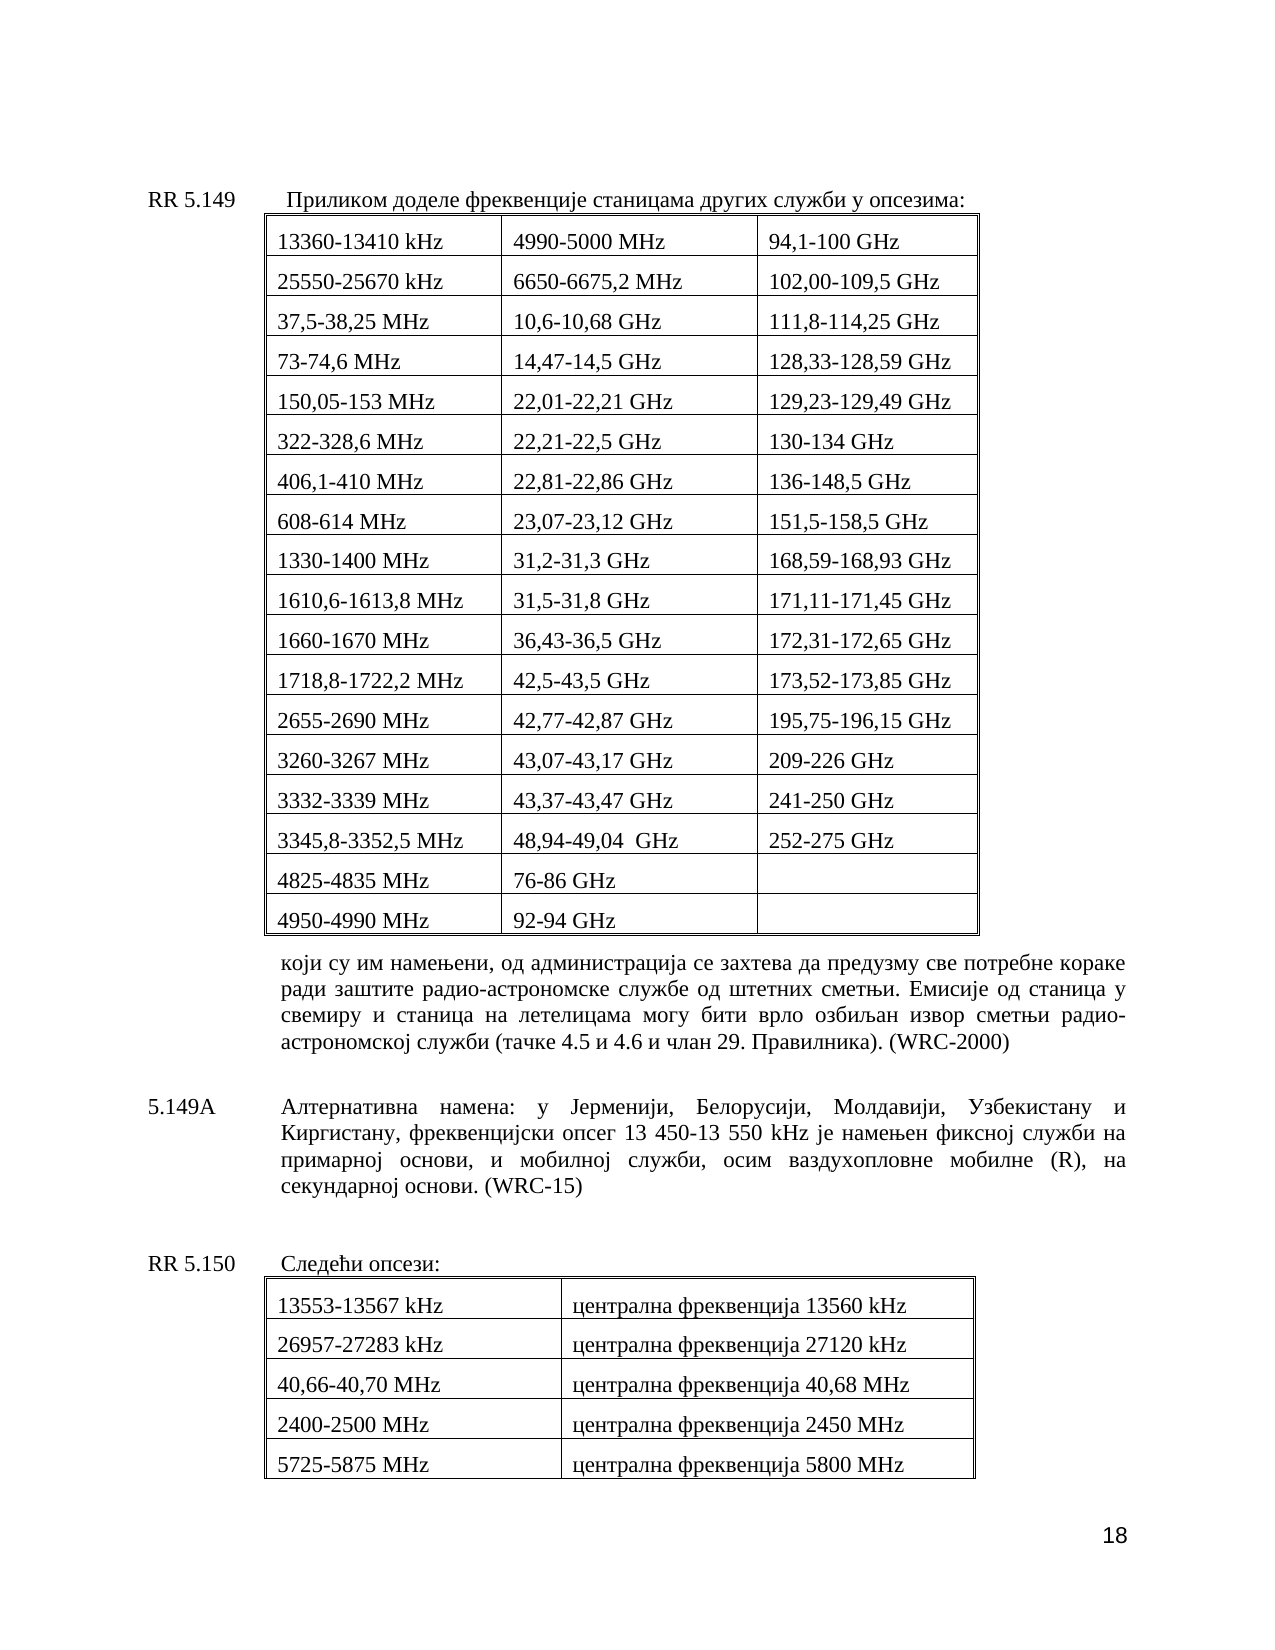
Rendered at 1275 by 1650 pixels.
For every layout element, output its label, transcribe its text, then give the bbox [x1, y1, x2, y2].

table_cell [758, 894, 977, 933]
table_cell централна фреквенција 5800 MHz [562, 1439, 973, 1478]
table_header 13360-13410 kHz [267, 216, 501, 255]
table_cell 406,1-410 MHz [267, 455, 501, 494]
table_cell 171,11-171,45 GHz [758, 575, 977, 614]
table_cell 5725-5875 MHz [267, 1439, 561, 1478]
list RR 5.149 Приликом доделе фреквенције станицама других служби у опсезима: [148, 186, 1127, 213]
table_cell 48,94-49,04 GHz [502, 814, 757, 853]
table_cell 3345,8-3352,5 MHz [267, 814, 501, 853]
table_cell 322-328,6 MHz [267, 415, 501, 454]
table_cell 31,5-31,8 GHz [502, 575, 757, 614]
table_cell 92-94 GHz [502, 894, 757, 933]
table_cell 40,66-40,70 MHz [267, 1359, 561, 1398]
table_cell 3332-3339 MHz [267, 775, 501, 813]
table_cell 42,5-43,5 GHz [502, 655, 757, 694]
table_cell 73-74,6 MHz [267, 336, 501, 374]
table_cell 3260-3267 MHz [267, 735, 501, 773]
table_cell 2655-2690 MHz [267, 695, 501, 733]
table_cell [758, 854, 977, 893]
table_cell 111,8-114,25 GHz [758, 296, 977, 334]
table_cell 42,77-42,87 GHz [502, 695, 757, 733]
table_cell 151,5-158,5 GHz [758, 495, 977, 534]
table_cell 1660-1670 MHz [267, 615, 501, 654]
table_cell 22,01-22,21 GHz [502, 376, 757, 414]
table_cell 25550-25670 kHz [267, 256, 501, 295]
table_header 4990-5000 MHz [502, 216, 757, 255]
table_cell 37,5-38,25 MHz [267, 296, 501, 334]
table_header 94,1-100 GHz [758, 216, 977, 255]
table_cell 252-275 GHz [758, 814, 977, 853]
table_cell централна фреквенција 40,68 MHz [562, 1359, 973, 1398]
table_cell 10,6-10,68 GHz [502, 296, 757, 334]
table_cell 76-86 GHz [502, 854, 757, 893]
table_cell централна фреквенција 27120 kHz [562, 1319, 973, 1358]
table_cell 6650-6675,2 MHz [502, 256, 757, 295]
table_cell 1718,8-1722,2 MHz [267, 655, 501, 694]
table_cell 14,47-14,5 GHz [502, 336, 757, 374]
table_cell 172,31-172,65 GHz [758, 615, 977, 654]
table_cell 136-148,5 GHz [758, 455, 977, 494]
table_cell 36,43-36,5 GHz [502, 615, 757, 654]
table_cell 102,00-109,5 GHz [758, 256, 977, 295]
list RR 5.150 Следећи опсези: [148, 1250, 1127, 1276]
table_cell 4950-4990 MHz [267, 894, 501, 933]
table_cell 173,52-173,85 GHz [758, 655, 977, 694]
table_header 13553-13567 kHz [267, 1279, 561, 1318]
table_cell 22,21-22,5 GHz [502, 415, 757, 454]
table_cell 43,37-43,47 GHz [502, 775, 757, 813]
table_cell 150,05-153 MHz [267, 376, 501, 414]
table_cell 130-134 GHz [758, 415, 977, 454]
table_cell 2400-2500 MHz [267, 1399, 561, 1438]
table_cell 26957-27283 kHz [267, 1319, 561, 1358]
table_header централна фреквенција 13560 kHz [562, 1279, 973, 1318]
table_cell 1330-1400 MHz [267, 535, 501, 574]
table_cell 1610,6-1613,8 MHz [267, 575, 501, 614]
table_cell 43,07-43,17 GHz [502, 735, 757, 773]
table_cell 241-250 GHz [758, 775, 977, 813]
table_cell 129,23-129,49 GHz [758, 376, 977, 414]
table_cell 195,75-196,15 GHz [758, 695, 977, 733]
table_cell 128,33-128,59 GHz [758, 336, 977, 374]
text 5.149A Алтернативна намена: у Јерменији, Белорусији, Молдавији, Узбекистану и Киргистану, фреквенцијски опсег 13 450-13 550 kHz је намењен фиксној служби на примарној основи, и мобилној служби, осим ваздухопловне мобилне (R), на секундарној основи. (WRC-15) [148, 1093, 1127, 1198]
table_cell 209-226 GHz [758, 735, 977, 773]
table_cell 31,2-31,3 GHz [502, 535, 757, 574]
table_cell централна фреквенција 2450 MHz [562, 1399, 973, 1438]
table_cell 23,07-23,12 GHz [502, 495, 757, 534]
table_cell 4825-4835 MHz [267, 854, 501, 893]
table_cell 608-614 MHz [267, 495, 501, 534]
table_cell 168,59-168,93 GHz [758, 535, 977, 574]
list који су им намењени, од администрација се захтева да предузму све потребне кораке ради заштите радио-астрономске службе од штетних сметњи. Емисије од станица у свемиру и станица на летелицама могу бити врло озбиљан извор сметњи радио-астрономској служби (тачке 4.5 и 4.6 и члан 29. Правилника). (WRC-2000) [148, 949, 1127, 1054]
table_cell 22,81-22,86 GHz [502, 455, 757, 494]
